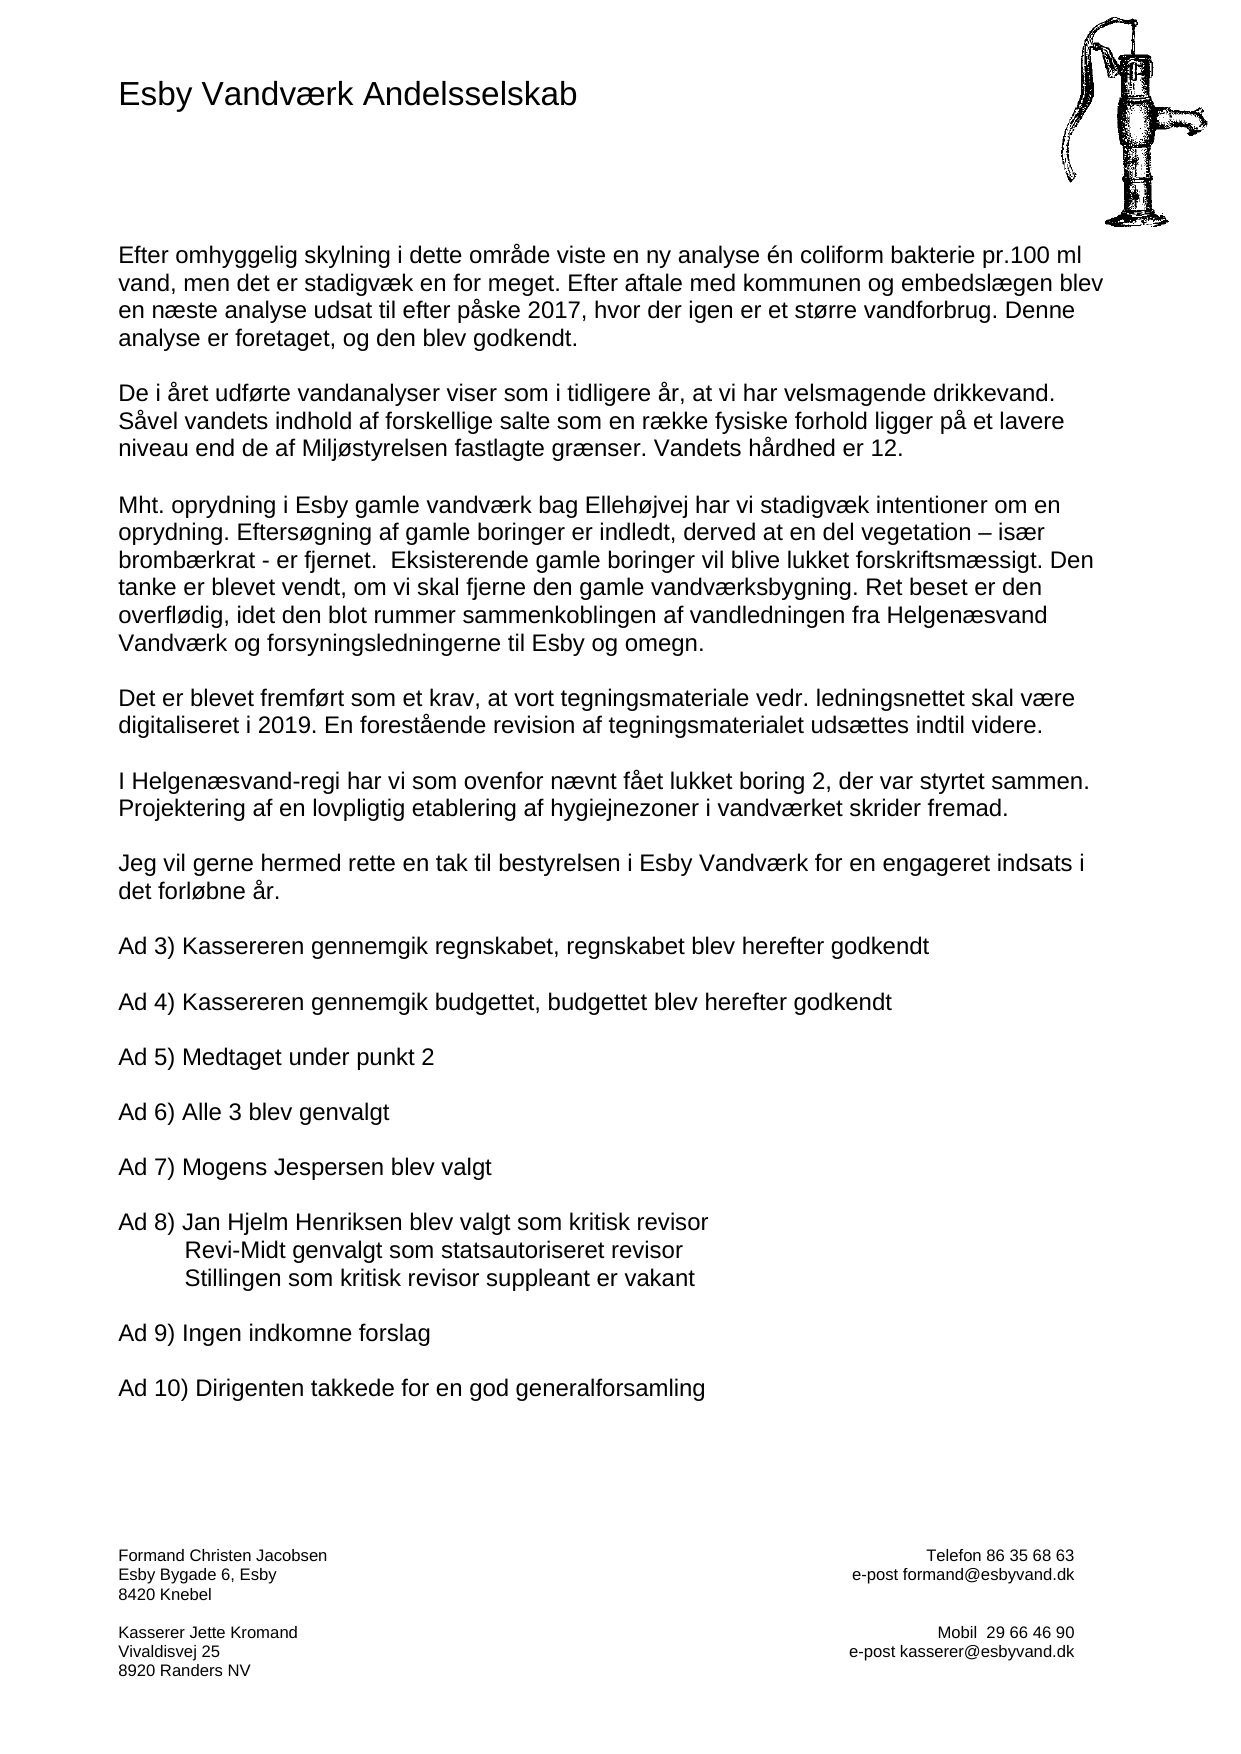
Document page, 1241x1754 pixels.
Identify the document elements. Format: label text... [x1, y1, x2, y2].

text Ad 3) Kassereren gennemgik regnskabet, regnskabet blev herefter godkendt [118, 932, 1122, 960]
text Ad 4) Kassereren gennemgik budgettet, budgettet blev herefter godkendt [118, 987, 1122, 1015]
text Ad 10) Dirigenten takkede for en god generalforsamling [118, 1374, 1122, 1401]
text Revi-Midt genvalgt som statsautoriseret revisor [118, 1236, 1122, 1263]
text Efter omhyggelig skylning i dette område viste en ny analyse én coliform bakterie pr.100 ml vand, men det er stadigvæk en for meget. Efter aftale med kommunen og embedslægen blev en næste analyse udsat til efter påske 2017, hvor der igen er et større vandforbrug. Denne analyse er foretaget, og den blev godkendt. [118, 241, 1122, 351]
text Ad 7) Mogens Jespersen blev valgt [118, 1153, 1122, 1181]
text De i året udførte vandanalyser viser som i tidligere år, at vi har velsmagende drikkevand. Såvel vandets indhold af forskellige salte som en række fysiske forhold ligger på et lavere niveau end de af Miljøstyrelsen fastlagte grænser. Vandets hårdhed er 12. [118, 379, 1122, 462]
text Mht. oprydning i Esby gamle vandværk bag Ellehøjvej har vi stadigvæk intentioner om en oprydning. Eftersøgning af gamle boringer er indledt, derved at en del vegetation – især brombærkrat - er fjernet. Eksisterende gamle boringer vil blive lukket forskriftsmæssigt. Den tanke er blevet vendt, om vi skal fjerne den gamle vandværksbygning. Ret beset er den overflødig, idet den blot rummer sammenkoblingen af vandledningen fra Helgenæsvand Vandværk og forsyningsledningerne til Esby og omegn. [118, 491, 1122, 656]
text Ad 9) Ingen indkomne forslag [118, 1319, 1122, 1346]
text Det er blevet fremført som et krav, at vort tegningsmateriale vedr. ledningsnettet skal være digitaliseret i 2019. En forestående revision af tegningsmaterialet udsættes indtil videre. [118, 684, 1122, 739]
text Stillingen som kritisk revisor suppleant er vakant [118, 1263, 1122, 1291]
text Ad 8) Jan Hjelm Henriksen blev valgt som kritisk revisor [118, 1208, 1122, 1236]
text Jeg vil gerne hermed rette en tak til bestyrelsen i Esby Vandværk for en engageret indsats i det forløbne år. [118, 849, 1122, 904]
text Ad 5) Medtaget under punkt 2 [118, 1043, 1122, 1070]
text Ad 6) Alle 3 blev genvalgt [118, 1098, 1122, 1125]
text I Helgenæsvand-regi har vi som ovenfor nævnt fået lukket boring 2, der var styrtet sammen. Projektering af en lovpligtig etablering af hygiejnezoner i vandværket skrider fremad. [118, 767, 1122, 822]
